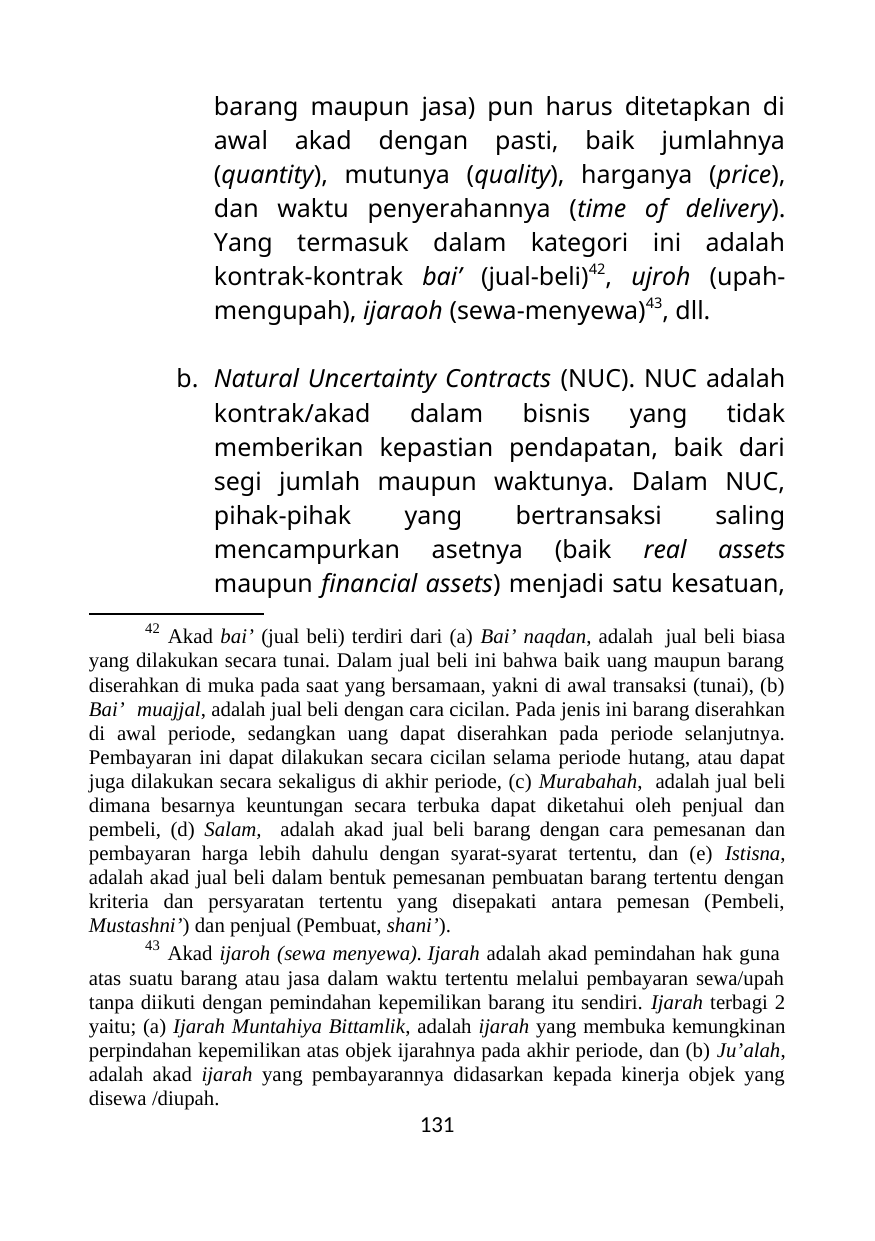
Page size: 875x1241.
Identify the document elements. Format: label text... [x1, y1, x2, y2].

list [176, 89, 785, 327]
list Natural Uncertainty Contracts (NUC). NUC adalah kontrak/akad dalam bisnis yang tidak memberikan kepastian pendapatan, baik dari segi jumlah maupun waktunya. Dalam NUC, pihak-pihak yang bertransaksi saling mencampurkan asetnya (baik real assets maupun financial assets) menjadi satu kesatuan, dan kemudian menanggung resiko bersama-sama untuk mendapatkan keuntungan. Di sini, keuntungan dan kerugian ditanggung bersama. Yang termasuk dalam kontrak ini adalah kontrak-kontrak investasi. Kontrak investasi ini tidak menawarkan keuntungan yang tetap dan pasti. Contoh akad yang bersifat NUC ini adalah (a) akad Musyarakah. Akad musyarakah adalah akad kerjasama antara dua pihak atau lebih untuk suatu usaha tertentu dimana masing-masing pihak memberikan kontribusi dana (atau amal/expertise) dengan kesepakatan bahwa keuntungan dan risiko akan ditanggung bersama sesuai kesepakatan. (b) Muzara’ah, akad syirkah di bidang pertanian yang digunakan untuk pertanian tanaman setahun. (c) Musaqah, akad syirkah di bidang pertanian dimana digunakan untuk pertanian tanaman tahunan. (d) Mukharabah, akad muzara’ah dimana bibitnya berasal dari pemilik tanah. [176, 361, 785, 599]
